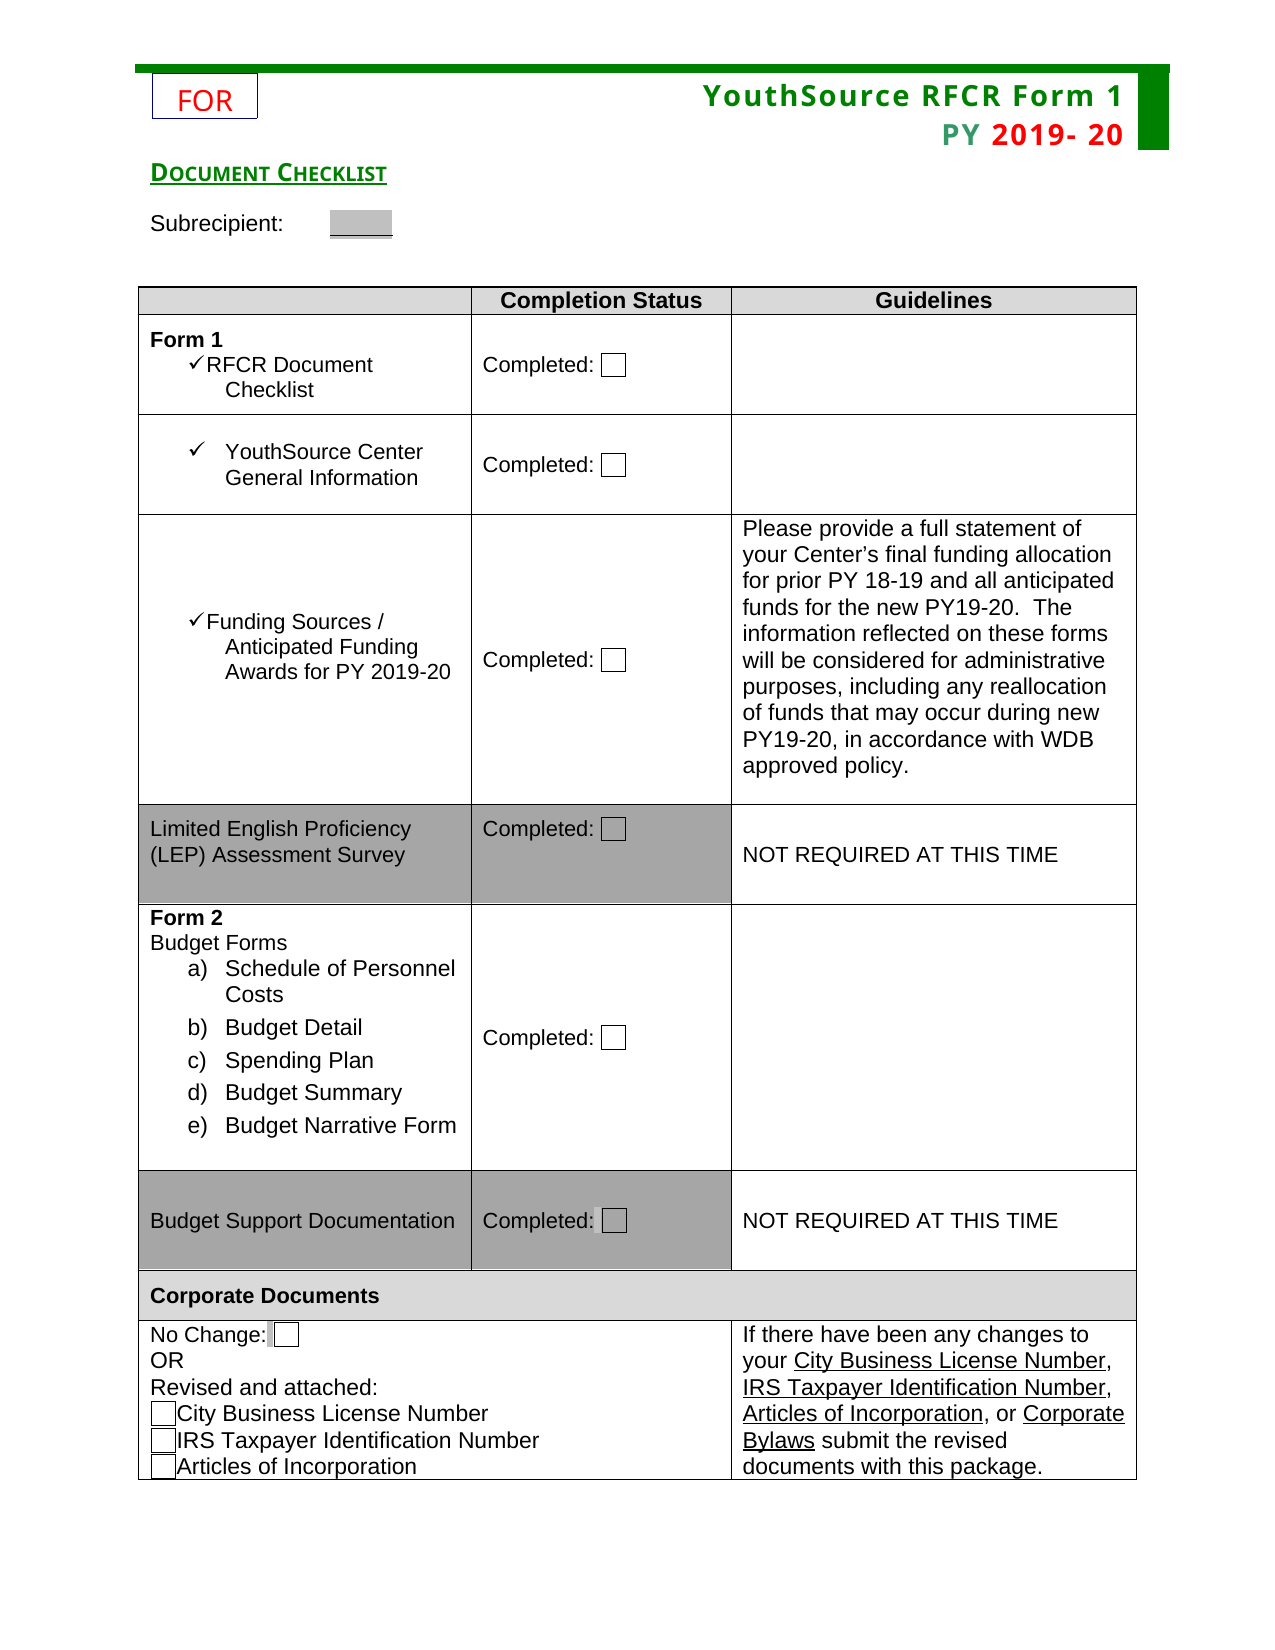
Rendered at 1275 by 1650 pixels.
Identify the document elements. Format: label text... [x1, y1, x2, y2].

table_cell [732, 415, 1136, 514]
table_cell Budget Support Documentation [139, 1171, 471, 1269]
table_cell [732, 315, 1136, 414]
table_cell Form 1 RFCR Document Checklist [139, 315, 471, 414]
table_cell Completed: [472, 805, 731, 903]
table_header Guidelines [732, 288, 1136, 314]
table_cell Limited English Proficiency (LEP) Assessment Survey [139, 805, 471, 903]
table_cell NOT REQUIRED AT THIS TIME [732, 805, 1136, 903]
table_cell YouthSource Center General Information [139, 415, 471, 514]
table_header Subrecipient: [139, 210, 319, 260]
table_header [139, 288, 471, 314]
table_cell Completed: [472, 1171, 731, 1269]
table_cell Funding Sources / Anticipated Funding Awards for PY 2019-20 [139, 515, 471, 803]
table_header Completion Status [472, 288, 731, 314]
table_cell Completed: [472, 905, 731, 1169]
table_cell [139, 1321, 731, 1479]
table_cell Completed: [472, 315, 731, 414]
table_header [319, 210, 1136, 260]
table_cell NOT REQUIRED AT THIS TIME [732, 1171, 1136, 1269]
table_cell Corporate Documents [139, 1271, 1136, 1320]
table_cell Form 2 Budget Forms Schedule of Personnel Costs Budget Detail Spending Plan Budget Summary Budget Narrative Form [139, 905, 471, 1169]
table_cell [732, 905, 1136, 1169]
table_cell Completed: [472, 415, 731, 514]
table_cell Completed: [472, 515, 731, 803]
table_cell Please provide a full statement of your Center’s final funding allocation for prior PY 18-19 and all anticipated funds for the new PY19-20. The information reflected on these forms will be considered for administrative purposes, including any reallocation of funds that may occur during new PY19-20, in accordance with WDB approved policy. [732, 515, 1136, 803]
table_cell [732, 1321, 1136, 1479]
